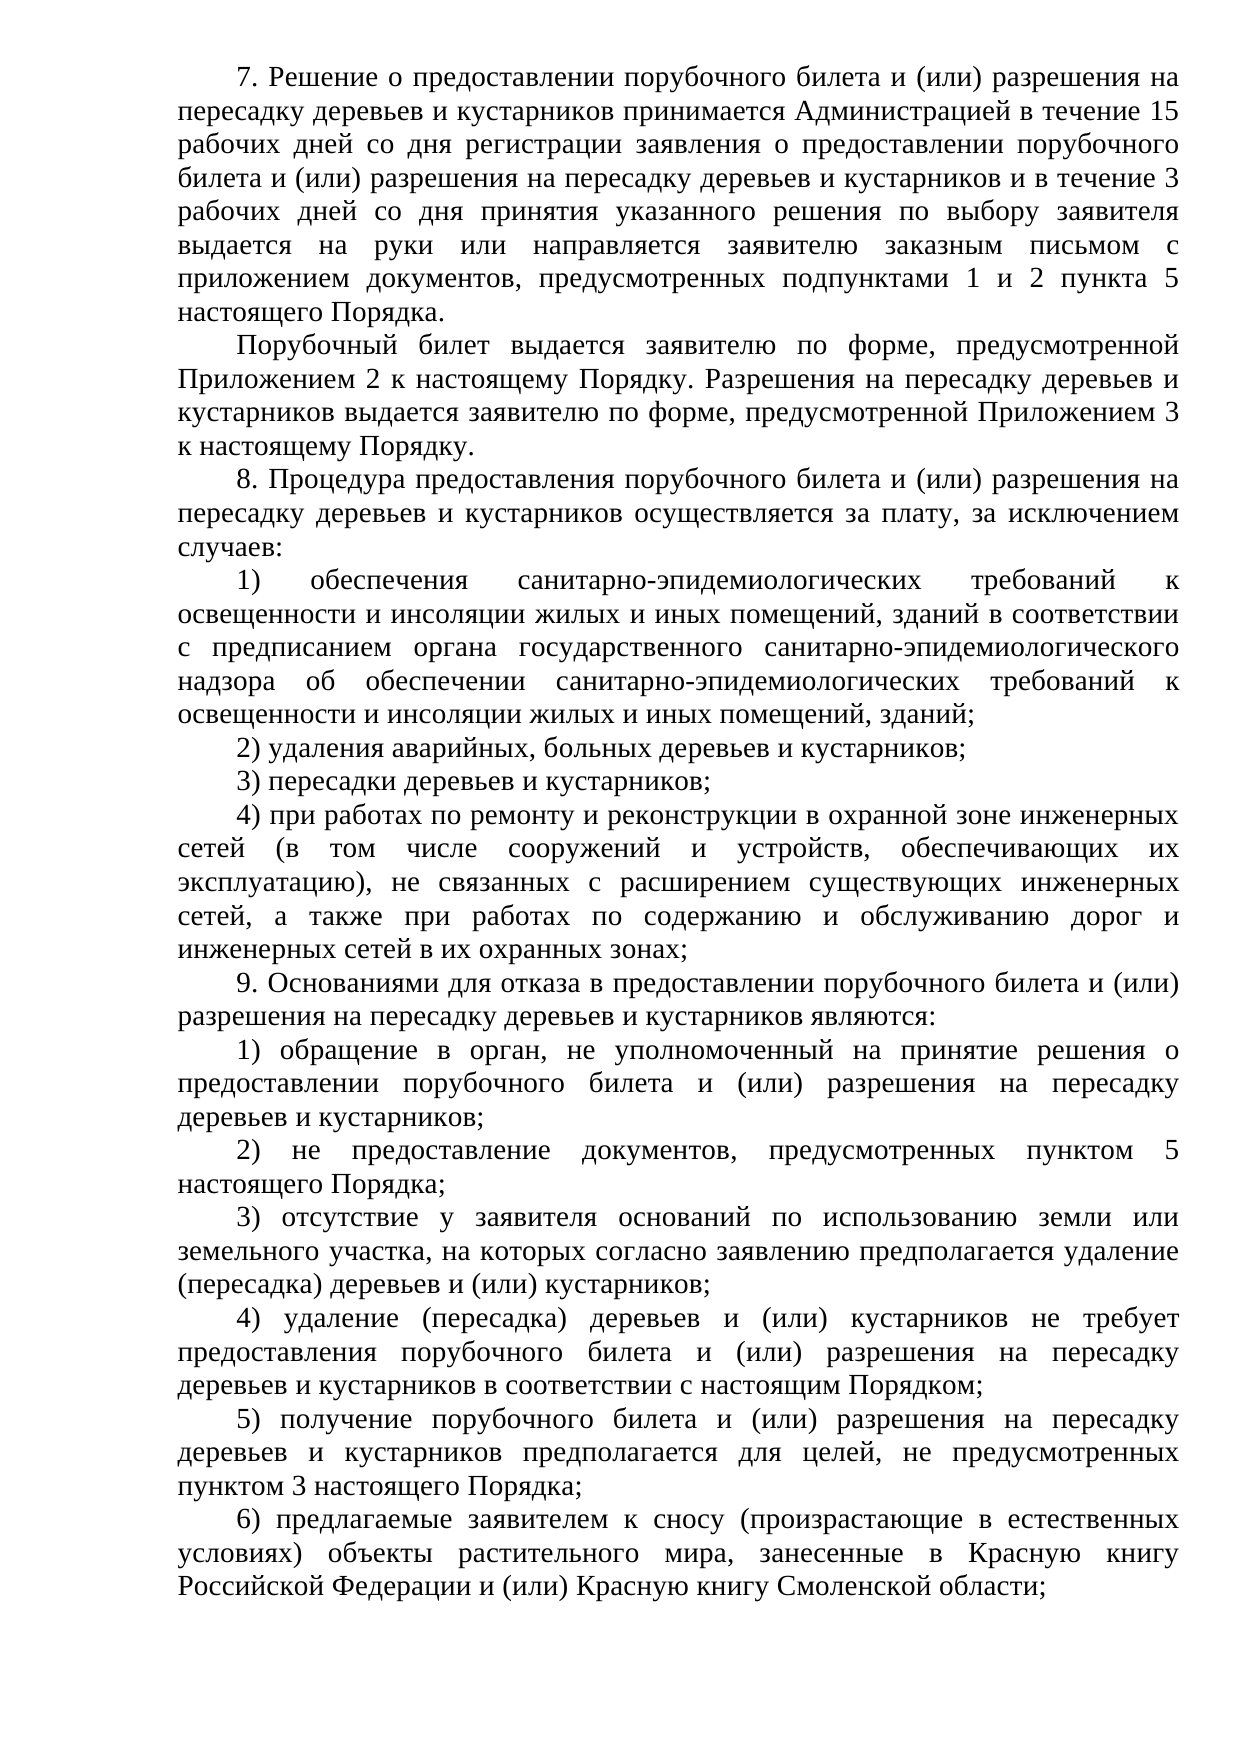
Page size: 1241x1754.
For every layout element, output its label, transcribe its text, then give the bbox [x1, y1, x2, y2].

text 1) обеспечения санитарно-эпидемиологических требований к освещенности и инсоляции жилых и иных помещений, зданий в соответствии с предписанием органа государственного санитарно-эпидемиологического надзора об обеспечении санитарно-эпидемиологических требований к освещенности и инсоляции жилых и иных помещений, зданий; [177, 562, 1181, 730]
text 1) обращение в орган, не уполномоченный на принятие решения о предоставлении порубочного билета и (или) разрешения на пересадку деревьев и кустарников; [177, 1032, 1181, 1132]
text 2) удаления аварийных, больных деревьев и кустарников; [177, 730, 1181, 763]
text Порубочный билет выдается заявителю по форме, предусмотренной Приложением 2 к настоящему Порядку. Разрешения на пересадку деревьев и кустарников выдается заявителю по форме, предусмотренной Приложением 3 к настоящему Порядку. [177, 327, 1181, 462]
text 3) отсутствие у заявителя оснований по использованию земли или земельного участка, на которых согласно заявлению предполагается удаление (пересадка) деревьев и (или) кустарников; [177, 1199, 1181, 1300]
text 3) пересадки деревьев и кустарников; [177, 763, 1181, 797]
text 4) при работах по ремонту и реконструкции в охранной зоне инженерных сетей (в том числе сооружений и устройств, обеспечивающих их эксплуатацию), не связанных с расширением существующих инженерных сетей, а также при работах по содержанию и обслуживанию дорог и инженерных сетей в их охранных зонах; [177, 797, 1181, 965]
text 7. Решение о предоставлении порубочного билета и (или) разрешения на пересадку деревьев и кустарников принимается Администрацией в течение 15 рабочих дней со дня регистрации заявления о предоставлении порубочного билета и (или) разрешения на пересадку деревьев и кустарников и в течение 3 рабочих дней со дня принятия указанного решения по выбору заявителя выдается на руки или направляется заявителю заказным письмом с приложением документов, предусмотренных подпунктами 1 и 2 пункта 5 настоящего Порядка. [177, 59, 1181, 327]
text 2) не предоставление документов, предусмотренных пунктом 5 настоящего Порядка; [177, 1132, 1181, 1199]
text 5) получение порубочного билета и (или) разрешения на пересадку деревьев и кустарников предполагается для целей, не предусмотренных пунктом 3 настоящего Порядка; [177, 1401, 1181, 1501]
text 8. Процедура предоставления порубочного билета и (или) разрешения на пересадку деревьев и кустарников осуществляется за плату, за исключением случаев: [177, 462, 1181, 562]
text 4) удаление (пересадка) деревьев и (или) кустарников не требует предоставления порубочного билета и (или) разрешения на пересадку деревьев и кустарников в соответствии с настоящим Порядком; [177, 1300, 1181, 1401]
text 6) предлагаемые заявителем к сносу (произрастающие в естественных условиях) объекты растительного мира, занесенные в Красную книгу Российской Федерации и (или) Красную книгу Смоленской области; [177, 1501, 1181, 1602]
text 9. Основаниями для отказа в предоставлении порубочного билета и (или) разрешения на пересадку деревьев и кустарников являются: [177, 965, 1181, 1032]
